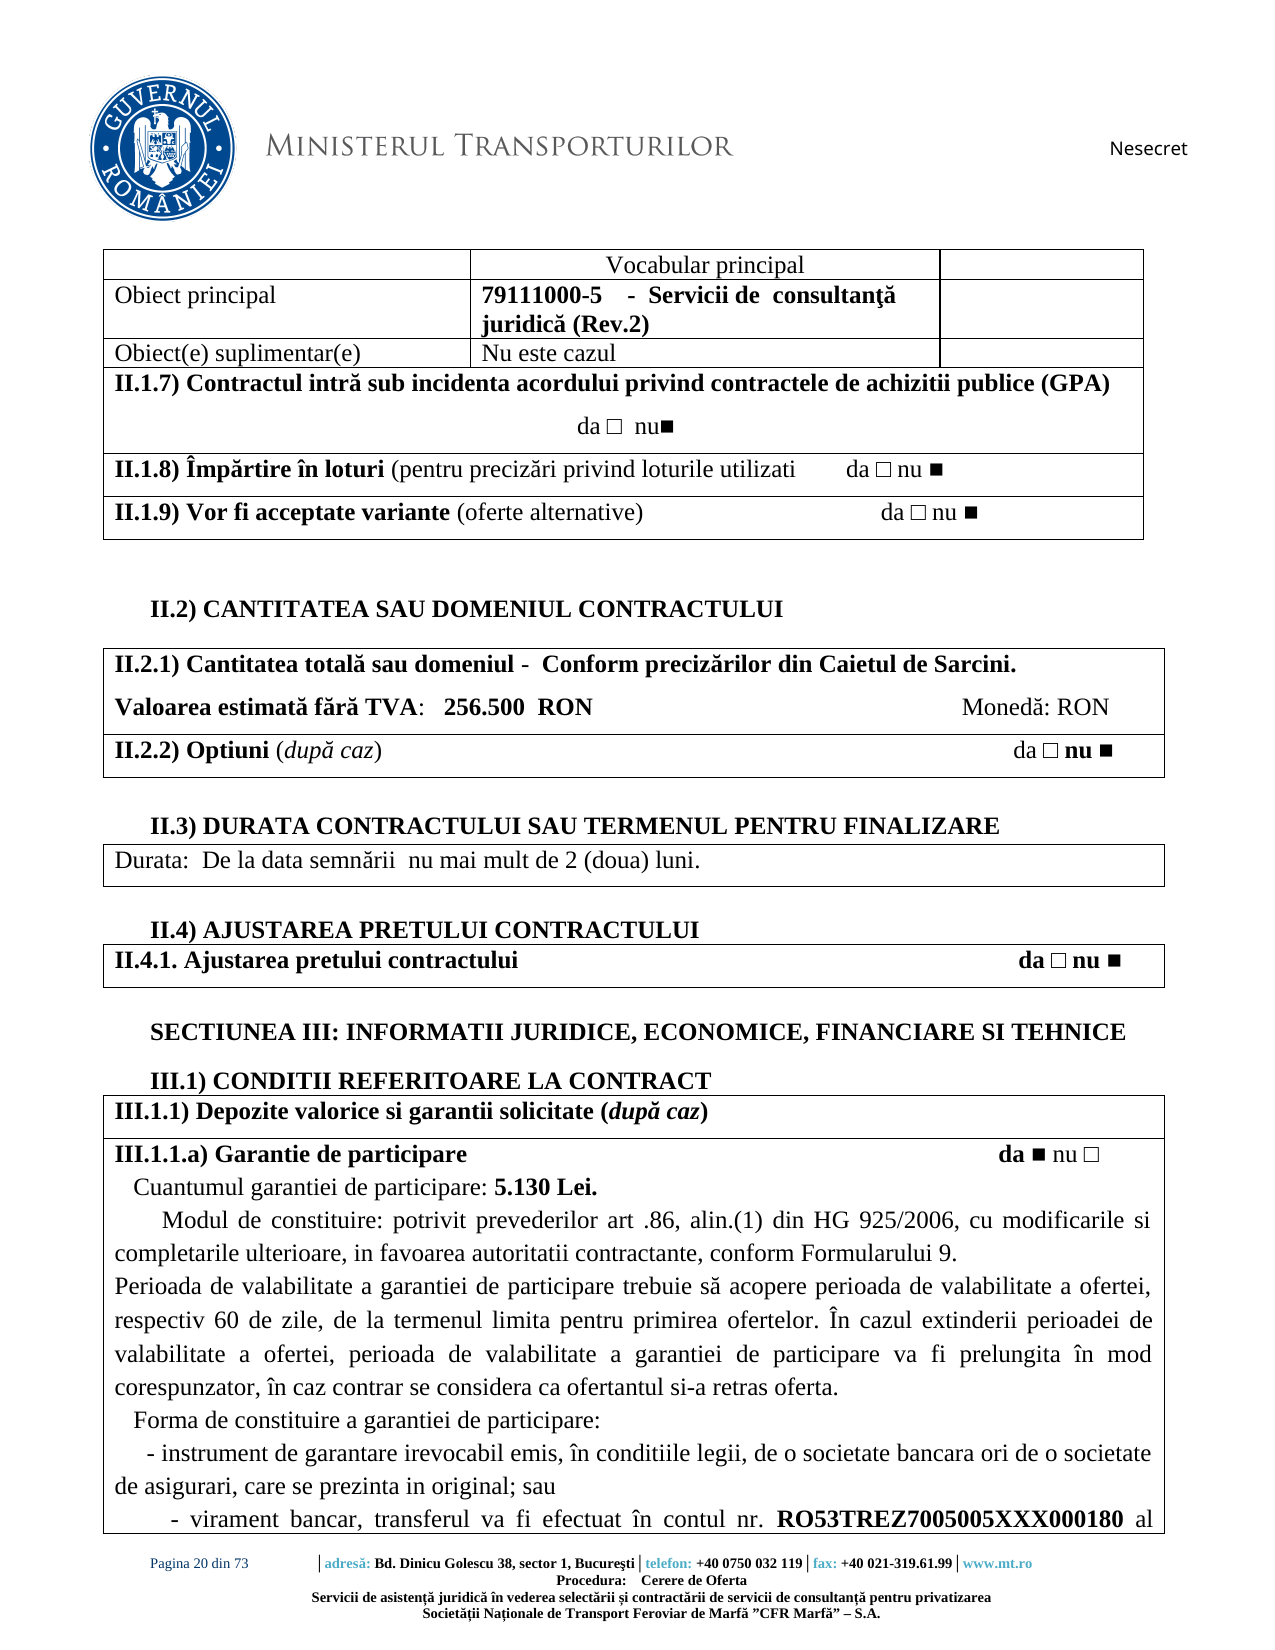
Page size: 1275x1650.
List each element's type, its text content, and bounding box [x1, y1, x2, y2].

picture [88, 75, 734, 222]
table_header Durata: De la data semnării nu mai mult de 2 (doua) luni. [104, 845, 1164, 886]
text III.1) CONDITII REFERITOARE LA CONTRACT [150, 1066, 1153, 1095]
table_cell 79111000-5 - Servicii de consultanţă juridică (Rev.2) [471, 280, 939, 337]
table_header II.2.1) Cantitatea totală sau domeniul - Conform precizărilor din Caietul de Sarcini. Valoarea estimată fără TVA: 256.500 RON Monedă: RON [104, 649, 1164, 734]
table_header III.1.1) Depozite valorice si garantii solicitate (după caz) [104, 1096, 1164, 1138]
table_cell II.2.2) Optiuni (după caz) da □ nu ■ [104, 735, 1164, 777]
text II.3) DURATA CONTRACTULUI SAU TERMENUL PENTRU FINALIZARE [150, 811, 1153, 840]
table_cell Vocabular principal [471, 250, 939, 279]
table_cell Nu este cazul [471, 339, 939, 367]
table_cell [941, 280, 1143, 337]
table_cell II.1.8) Împărtire în loturi (pentru precizări privind loturile utilizati da □ nu ■ [104, 454, 1143, 496]
table_header II.4.1. Ajustarea pretului contractului da □ nu ■ [104, 945, 1164, 987]
table_cell [941, 339, 1143, 367]
table_cell II.1.7) Contractul intră sub incidenta acordului privind contractele de achizitii publice (GPA) da □ nu■ [104, 368, 1143, 453]
table_cell Obiect(e) suplimentar(e) [104, 339, 470, 367]
table_cell [941, 250, 1143, 279]
table_cell Obiect principal [104, 280, 470, 337]
text II.2) CANTITATEA SAU DOMENIUL CONTRACTULUI [150, 594, 1153, 623]
table_cell II.1.9) Vor fi acceptate variante (oferte alternative) da □ nu ■ [104, 497, 1143, 539]
table_cell [104, 250, 470, 279]
text SECTIUNEA III: INFORMATII JURIDICE, ECONOMICE, FINANCIARE SI TEHNICE [150, 1017, 1153, 1046]
text II.4) AJUSTAREA PRETULUI CONTRACTULUI [150, 915, 1153, 944]
